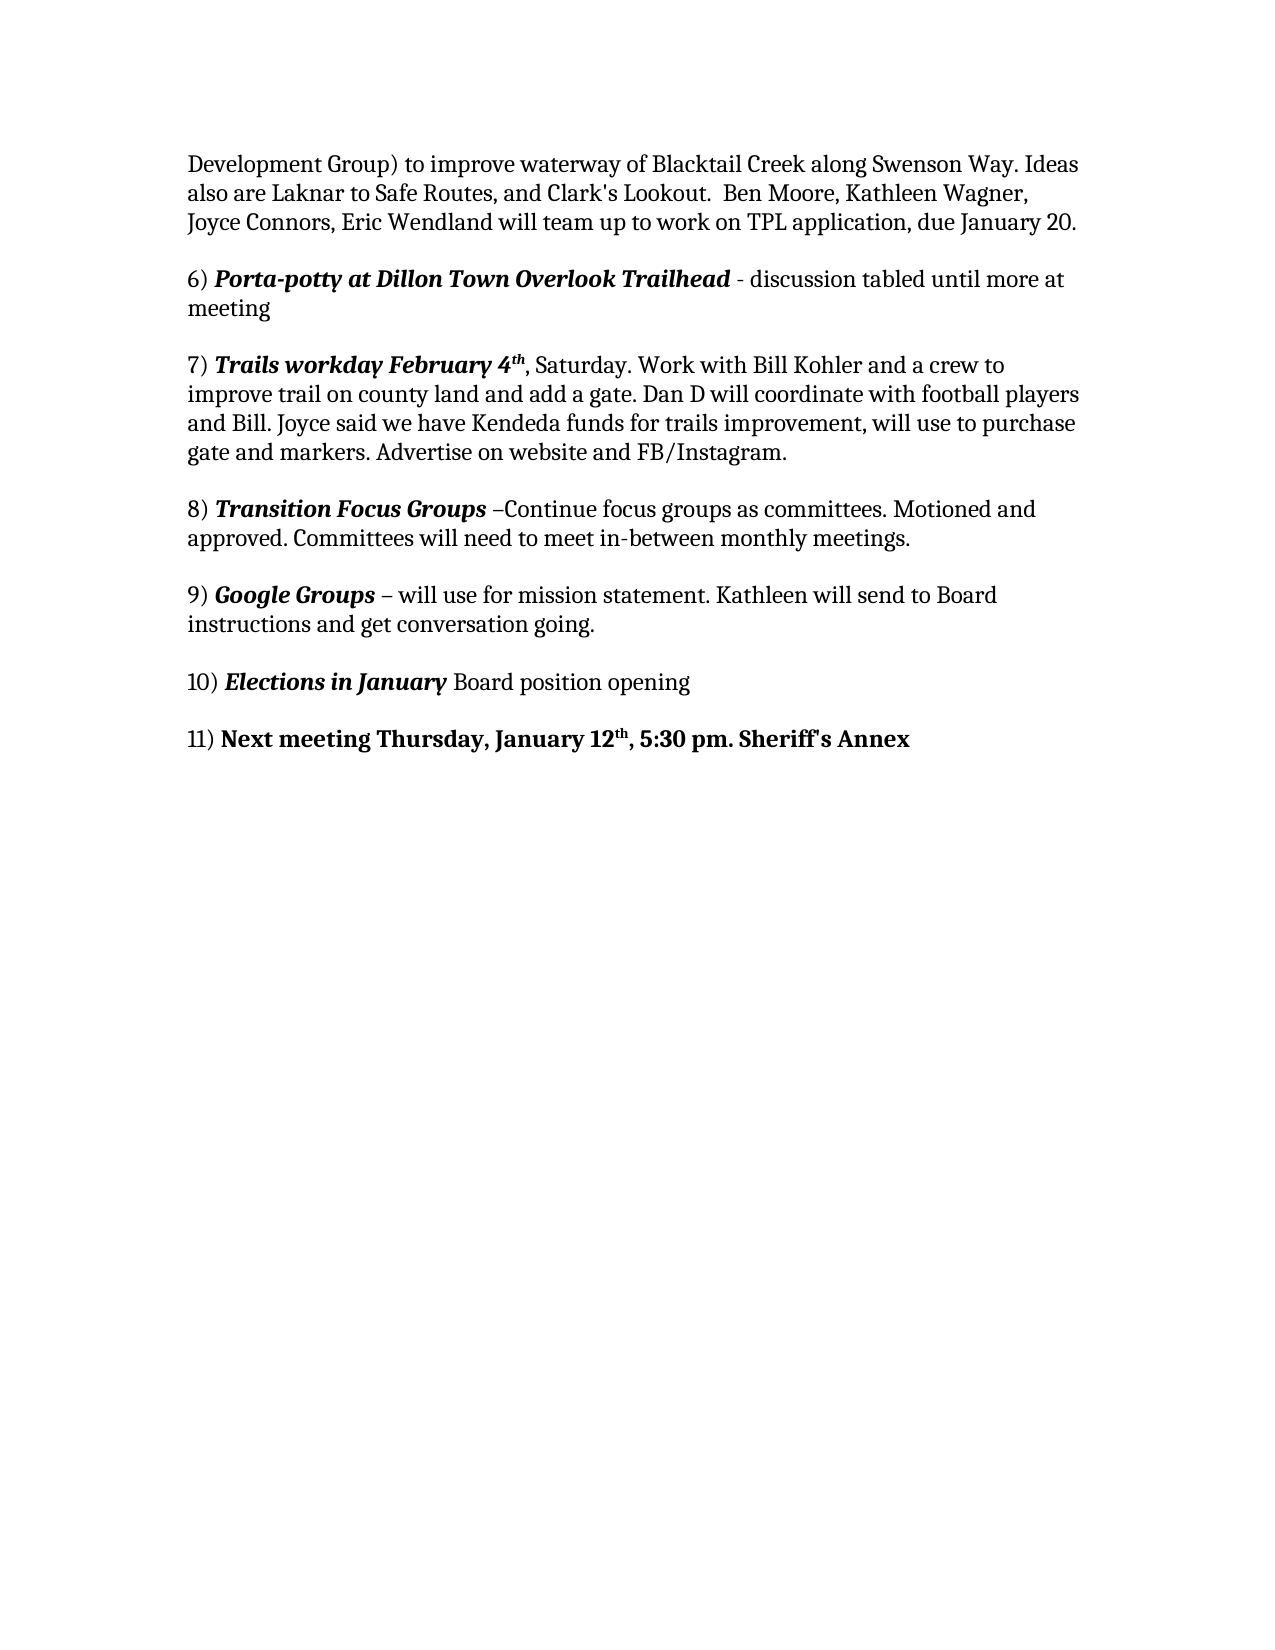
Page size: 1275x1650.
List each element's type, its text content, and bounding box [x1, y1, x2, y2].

text 10) Elections in January Board position opening [187, 667, 1087, 696]
text 7) Trails workday February 4th, Saturday. Work with Bill Kohler and a crew to improve trail on county land and add a gate. Dan D will coordinate with football players and Bill. Joyce said we have Kendeda funds for trails improvement, will use to purchase gate and markers. Advertise on website and FB/Instagram. [187, 351, 1087, 466]
text 11) Next meeting Thursday, January 12th, 5:30 pm. Sheriff's Annex [187, 725, 1087, 754]
text 9) Google Groups – will use for mission statement. Kathleen will send to Board instructions and get conversation going. [187, 581, 1087, 639]
text 6) Porta-potty at Dillon Town Overlook Trailhead - discussion tabled until more at meeting [187, 265, 1087, 322]
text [187, 150, 1087, 236]
text 8) Transition Focus Groups –Continue focus groups as committees. Motioned and approved. Committees will need to meet in-between monthly meetings. [187, 495, 1087, 552]
